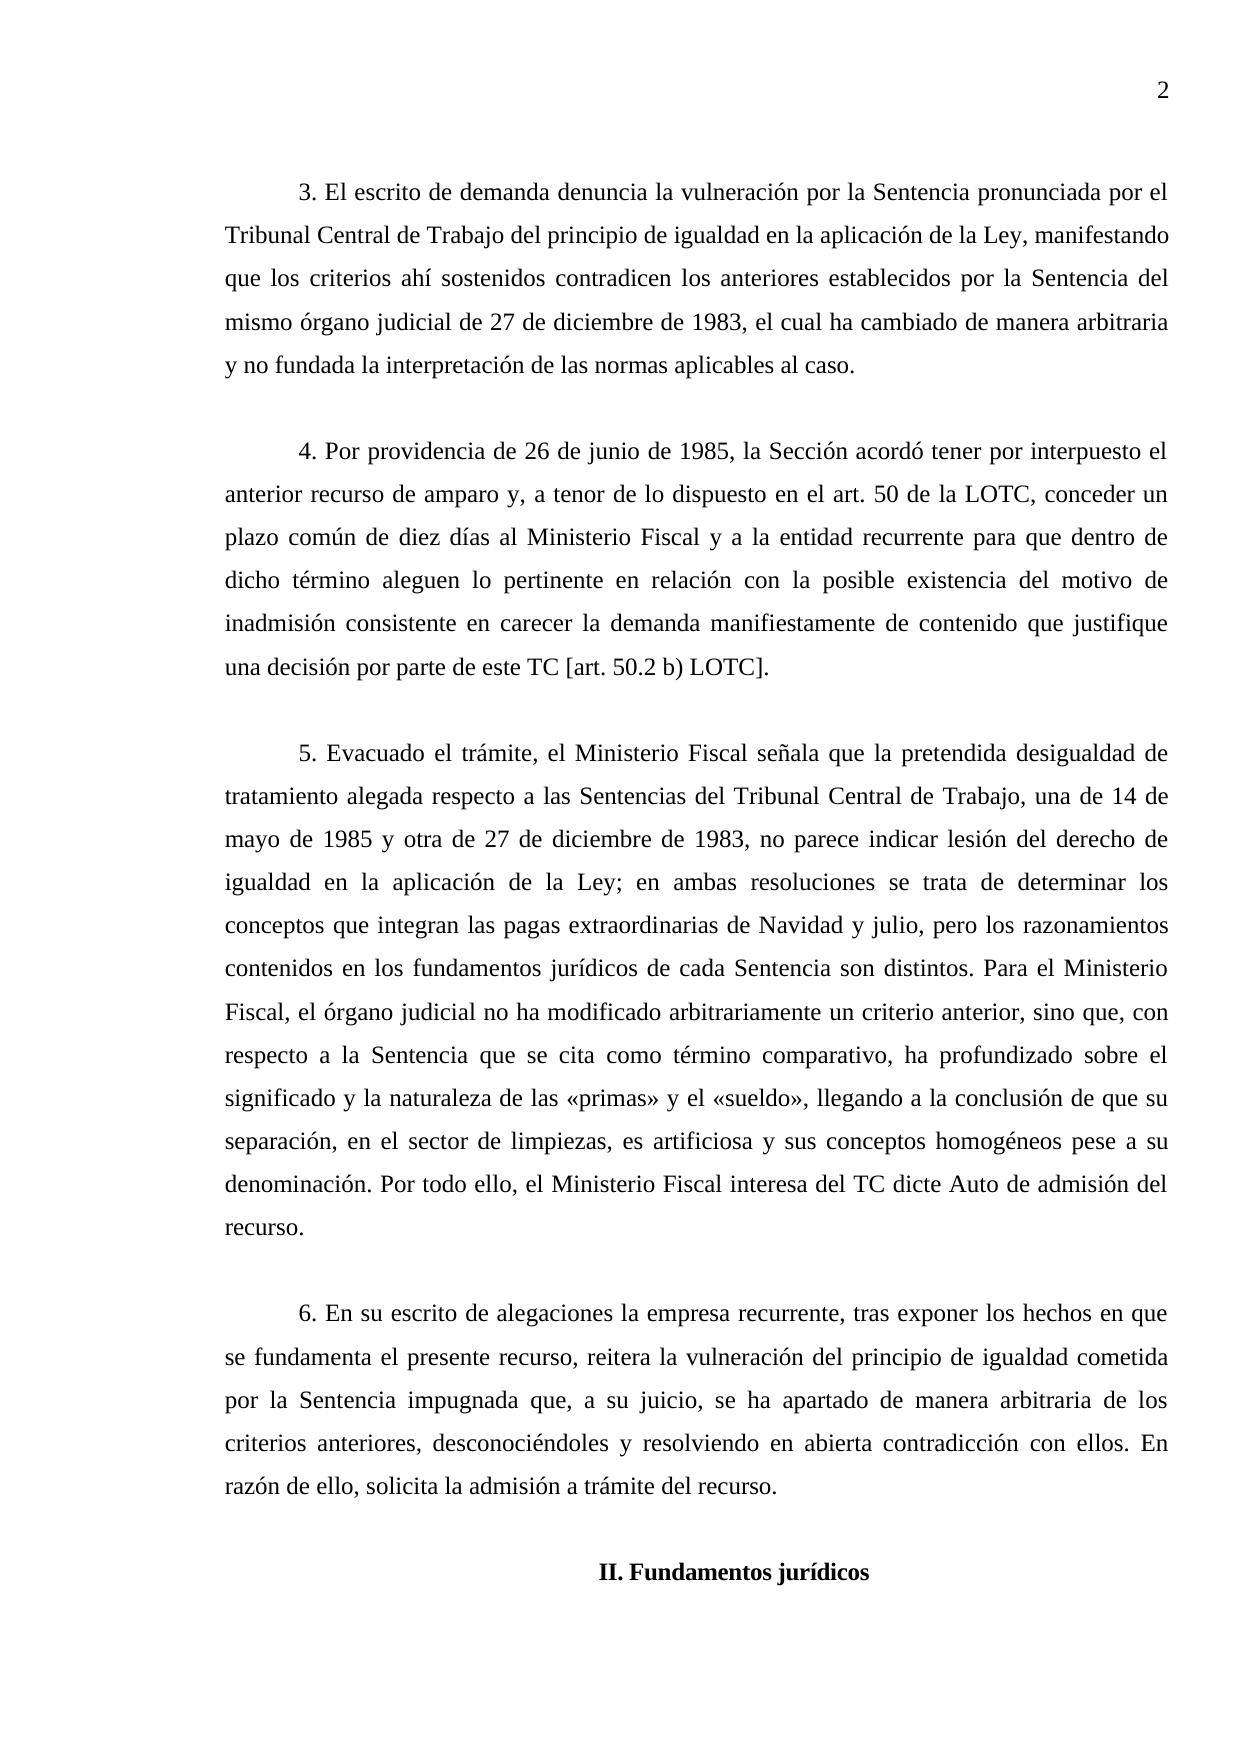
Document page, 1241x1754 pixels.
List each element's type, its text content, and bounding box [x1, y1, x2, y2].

text 4. Por providencia de 26 de junio de 1985, la Sección acordó tener por interpuesto el anterior recurso de amparo y, a tenor de lo dispuesto en el art. 50 de la LOTC, conceder un plazo común de diez días al Ministerio Fiscal y a la entidad recurrente para que dentro de dicho término aleguen lo pertinente en relación con la posible existencia del motivo de inadmisión consistente en carecer la demanda manifiestamente de contenido que justifique una decisión por parte de este TC [art. 50.2 b) LOTC]. [224, 436, 1169, 680]
subtitle II. Fundamentos jurídicos [224, 1557, 1169, 1586]
text 5. Evacuado el trámite, el Ministerio Fiscal señala que la pretendida desigualdad de tratamiento alegada respecto a las Sentencias del Tribunal Central de Trabajo, una de 14 de mayo de 1985 y otra de 27 de diciembre de 1983, no parece indicar lesión del derecho de igualdad en la aplicación de la Ley; en ambas resoluciones se trata de determinar los conceptos que integran las pagas extraordinarias de Navidad y julio, pero los razonamientos contenidos en los fundamentos jurídicos de cada Sentencia son distintos. Para el Ministerio Fiscal, el órgano judicial no ha modificado arbitrariamente un criterio anterior, sino que, con respecto a la Sentencia que se cita como término comparativo, ha profundizado sobre el significado y la naturaleza de las «primas» y el «sueldo», llegando a la conclusión de que su separación, en el sector de limpiezas, es artificiosa y sus conceptos homogéneos pese a su denominación. Por todo ello, el Ministerio Fiscal interesa del TC dicte Auto de admisión del recurso. [224, 738, 1169, 1241]
text 6. En su escrito de alegaciones la empresa recurrente, tras exponer los hechos en que se fundamenta el presente recurso, reitera la vulneración del principio de igualdad cometida por la Sentencia impugnada que, a su juicio, se ha apartado de manera arbitraria de los criterios anteriores, desconociéndoles y resolviendo en abierta contradicción con ellos. En razón de ello, solicita la admisión a trámite del recurso. [224, 1298, 1169, 1500]
text 3. El escrito de demanda denuncia la vulneración por la Sentencia pronunciada por el Tribunal Central de Trabajo del principio de igualdad en la aplicación de la Ley, manifestando que los criterios ahí sostenidos contradicen los anteriores establecidos por la Sentencia del mismo órgano judicial de 27 de diciembre de 1983, el cual ha cambiado de manera arbitraria y no fundada la interpretación de las normas aplicables al caso. [224, 177, 1169, 378]
